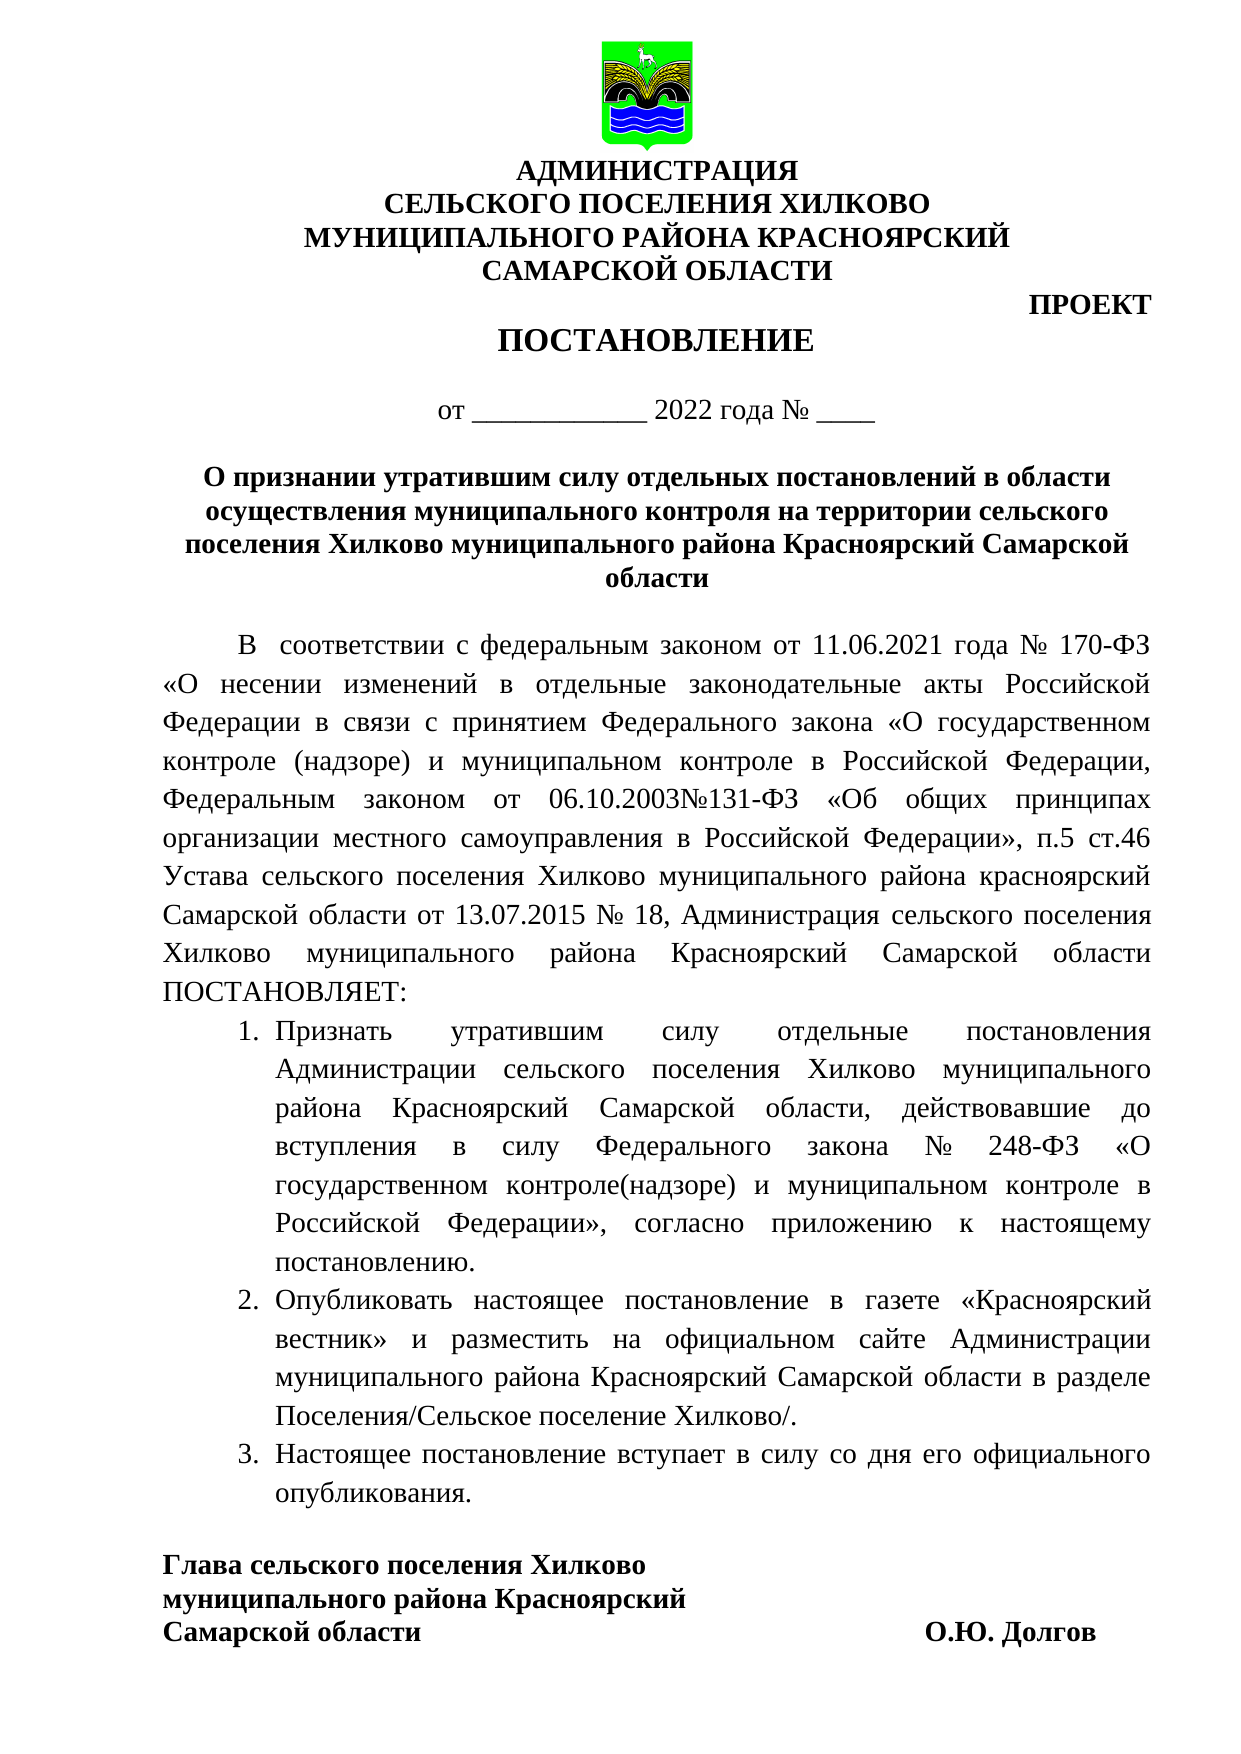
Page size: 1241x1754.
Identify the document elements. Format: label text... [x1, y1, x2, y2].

title Самарской области О.Ю. Долгов [162, 1614, 1152, 1648]
title муниципального района Красноярский [162, 1581, 1152, 1614]
list Опубликовать настоящее постановление в газете «Красноярский вестник» и разместить на официальном сайте Администрации муниципального района Красноярский Самарской области в разделе Поселения/Сельское поселение Хилково/. [237, 1282, 1152, 1432]
subtitle ПОСТАНОВЛЕНИЕ [162, 321, 1149, 359]
list Настоящее постановление вступает в силу со дня его официального опубликования. [237, 1437, 1152, 1509]
list Признать утратившим силу отдельные постановления Администрации сельского поселения Хилково муниципального района Красноярский Самарской области, действовавшие до вступления в силу Федерального закона № 248-ФЗ «О государственном контроле(надзоре) и муниципальном контроле в Российской Федерации», согласно приложению к настоящему постановлению. [237, 1013, 1152, 1277]
title Глава сельского поселения Хилково [162, 1547, 1152, 1581]
text О признании утратившим силу отдельных постановлений в области осуществления муниципального контроля на территории сельского поселения Хилково муниципального района Красноярский Самарской области [162, 459, 1152, 594]
text В соответствии с федеральным законом от 11.06.2021 года № 170-ФЗ «О несении изменений в отдельные законодательные акты Российской Федерации в связи с принятием Федерального закона «О государственном контроле (надзоре) и муниципальном контроле в Российской Федерации, Федеральным законом от 06.10.2003№131-ФЗ «Об общих принципах организации местного самоуправления в Российской Федерации», п.5 ст.46 Устава сельского поселения Хилково муниципального района красноярский Самарской области от 13.07.2015 № 18, Администрация сельского поселения Хилково муниципального района Красноярский Самарской области ПОСТАНОВЛЯЕТ: [162, 627, 1152, 1008]
subtitle от ____________ 2022 года № ____ [162, 392, 1149, 426]
text АДМИНИСТРАЦИЯ СЕЛЬСКОГО ПОСЕЛЕНИЯ ХИЛКОВО МУНИЦИПАЛЬНОГО РАЙОНА КРАСНОЯРСКИЙ САМАРСКОЙ ОБЛАСТИ [162, 78, 1152, 287]
text ПРОЕКТ [162, 287, 1152, 321]
